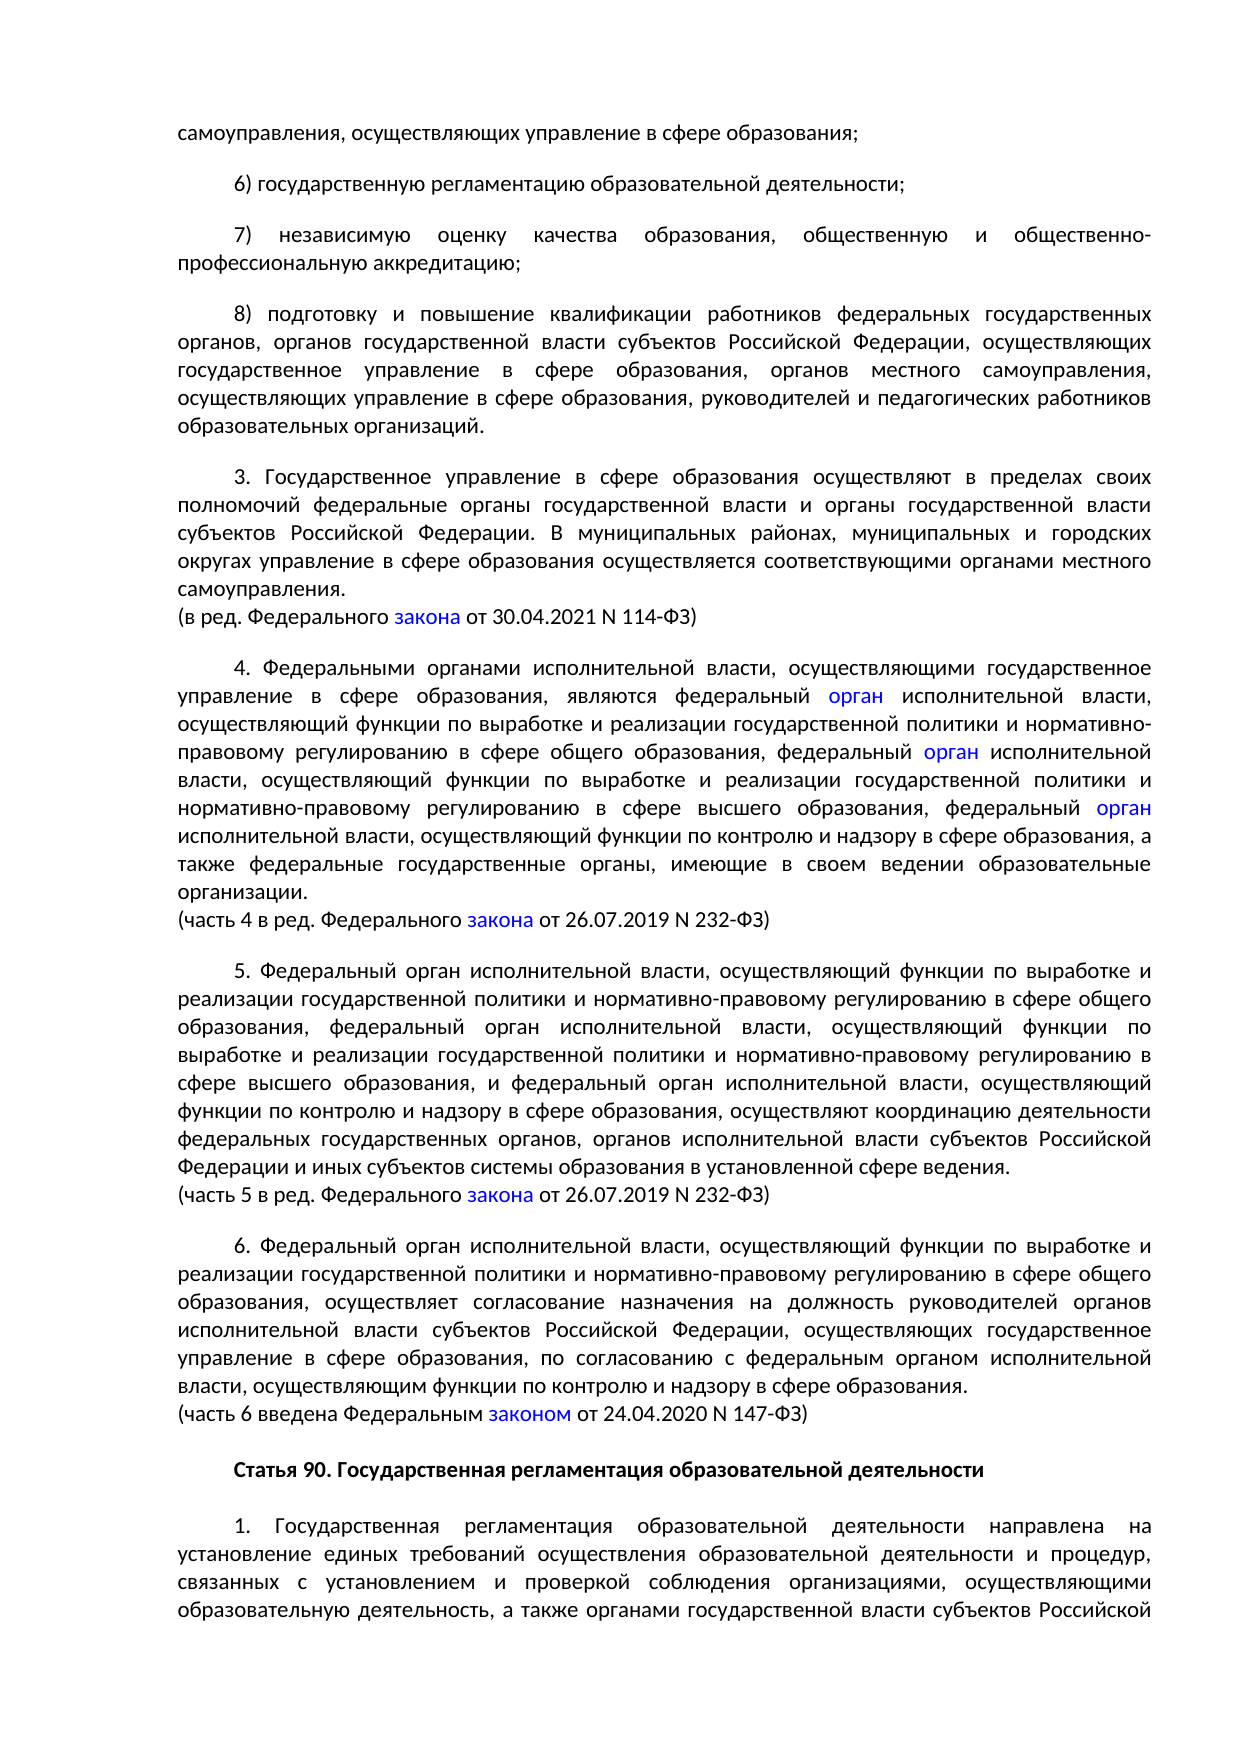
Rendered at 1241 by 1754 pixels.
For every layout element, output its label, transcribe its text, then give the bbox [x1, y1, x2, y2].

text 4. Федеральными органами исполнительной власти, осуществляющими государственное управление в сфере образования, являются федеральный орган исполнительной власти, осуществляющий функции по выработке и реализации государственной политики и нормативно-правовому регулированию в сфере общего образования, федеральный орган исполнительной власти, осуществляющий функции по выработке и реализации государственной политики и нормативно-правовому регулированию в сфере высшего образования, федеральный орган исполнительной власти, осуществляющий функции по контролю и надзору в сфере образования, а также федеральные государственные органы, имеющие в своем ведении образовательные организации. [177, 653, 1152, 905]
text 6. Федеральный орган исполнительной власти, осуществляющий функции по выработке и реализации государственной политики и нормативно-правовому регулированию в сфере общего образования, осуществляет согласование назначения на должность руководителей органов исполнительной власти субъектов Российской Федерации, осуществляющих государственное управление в сфере образования, по согласованию с федеральным органом исполнительной власти, осуществляющим функции по контролю и надзору в сфере образования. [177, 1231, 1152, 1399]
text 5. Федеральный орган исполнительной власти, осуществляющий функции по выработке и реализации государственной политики и нормативно-правовому регулированию в сфере общего образования, федеральный орган исполнительной власти, осуществляющий функции по выработке и реализации государственной политики и нормативно-правовому регулированию в сфере высшего образования, и федеральный орган исполнительной власти, осуществляющий функции по контролю и надзору в сфере образования, осуществляют координацию деятельности федеральных государственных органов, органов исполнительной власти субъектов Российской Федерации и иных субъектов системы образования в установленной сфере ведения. [177, 956, 1152, 1180]
text 6) государственную регламентацию образовательной деятельности; [177, 169, 1152, 197]
text (в ред. Федерального закона от 30.04.2021 N 114-ФЗ) [177, 602, 1152, 630]
text (часть 5 в ред. Федерального закона от 26.07.2019 N 232-ФЗ) [177, 1180, 1152, 1208]
text 7) независимую оценку качества образования, общественную и общественно-профессиональную аккредитацию; [177, 220, 1152, 276]
text (часть 4 в ред. Федерального закона от 26.07.2019 N 232-ФЗ) [177, 905, 1152, 933]
title Статья 90. Государственная регламентация образовательной деятельности [177, 1455, 1152, 1483]
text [177, 118, 1152, 146]
text (часть 6 введена Федеральным законом от 24.04.2020 N 147-ФЗ) [177, 1399, 1152, 1427]
text 3. Государственное управление в сфере образования осуществляют в пределах своих полномочий федеральные органы государственной власти и органы государственной власти субъектов Российской Федерации. В муниципальных районах, муниципальных и городских округах управление в сфере образования осуществляется соответствующими органами местного самоуправления. [177, 462, 1152, 602]
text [177, 1511, 1152, 1623]
text 8) подготовку и повышение квалификации работников федеральных государственных органов, органов государственной власти субъектов Российской Федерации, осуществляющих государственное управление в сфере образования, органов местного самоуправления, осуществляющих управление в сфере образования, руководителей и педагогических работников образовательных организаций. [177, 299, 1152, 439]
